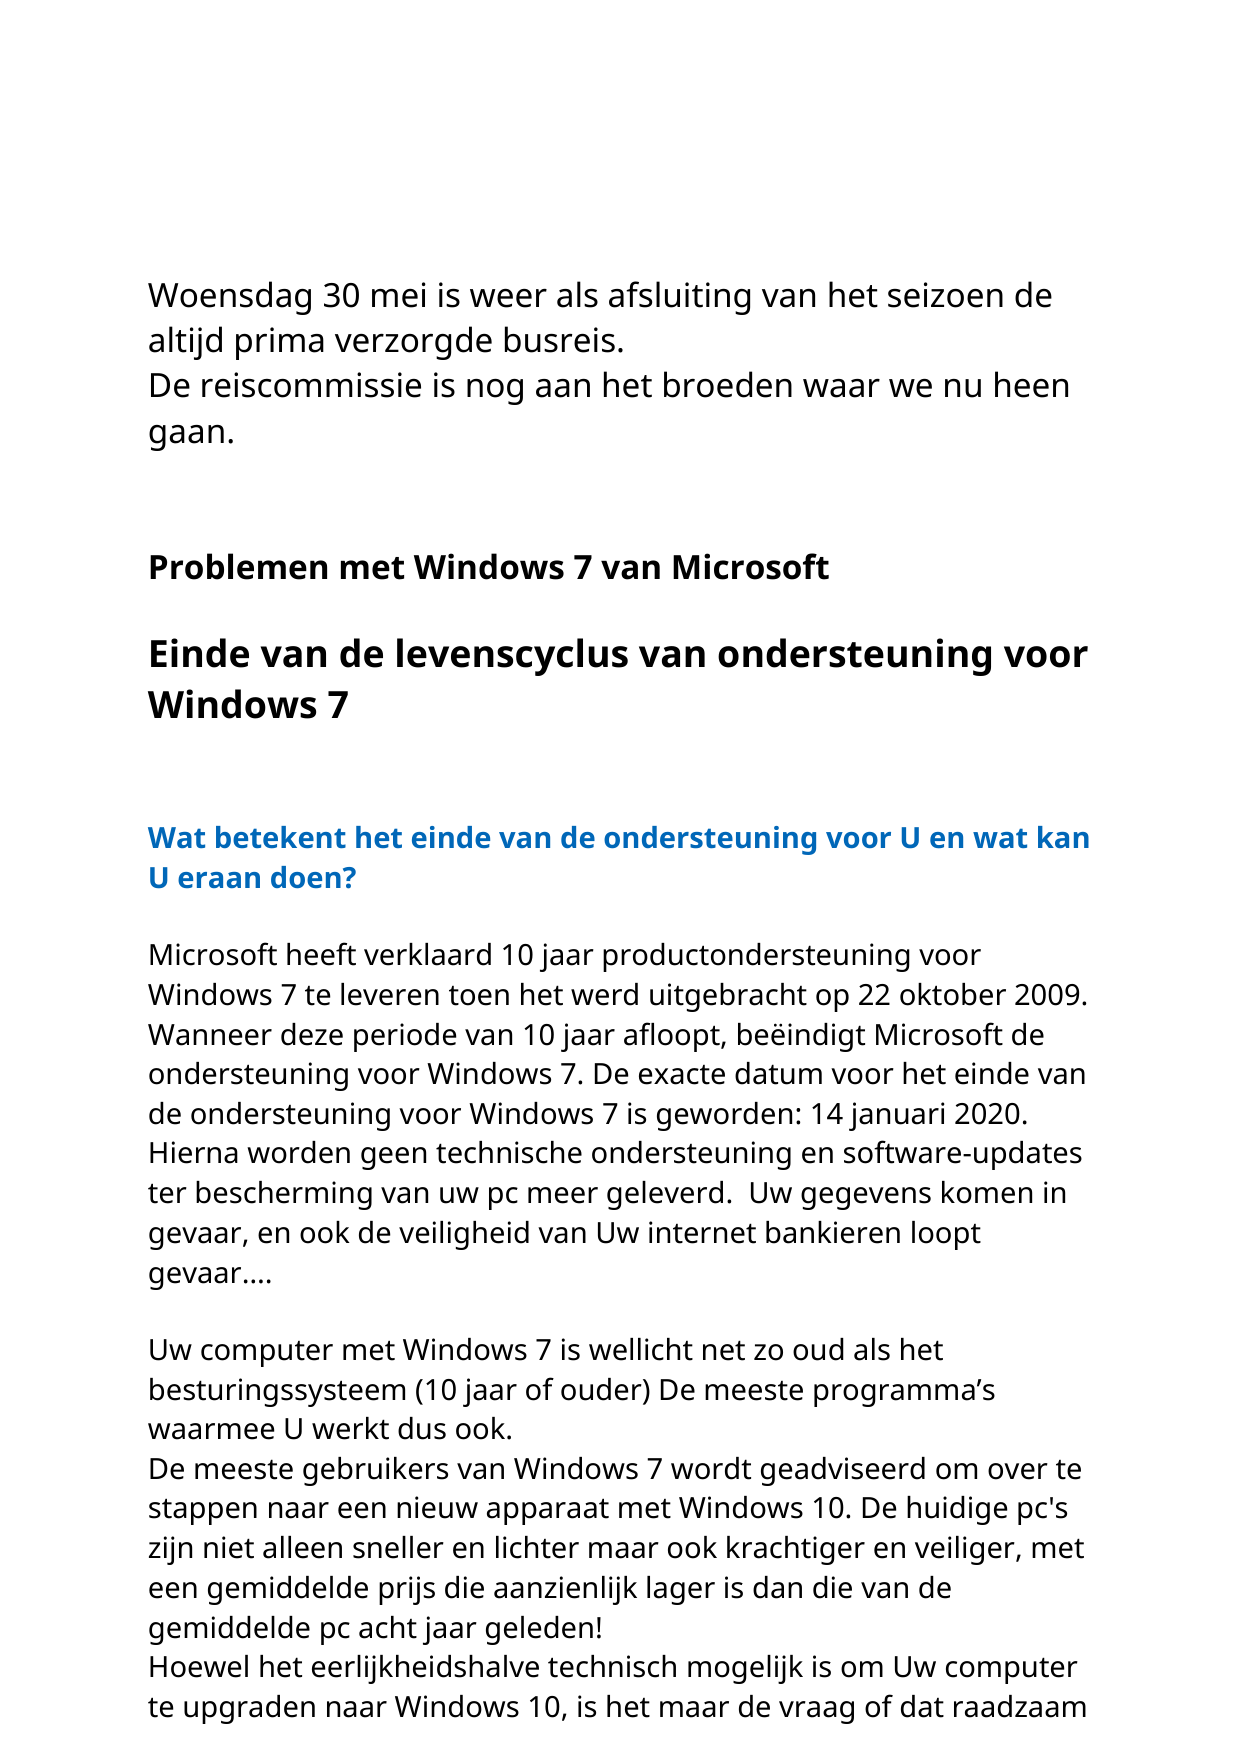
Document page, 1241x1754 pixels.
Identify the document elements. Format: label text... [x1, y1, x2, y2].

text De meeste gebruikers van Windows 7 wordt geadviseerd om over te stappen naar een nieuw apparaat met Windows 10. De huidige pc's zijn niet alleen sneller en lichter maar ook krachtiger en veiliger, met een gemiddelde prijs die aanzienlijk lager is dan die van de gemiddelde pc acht jaar geleden! [148, 1448, 1093, 1647]
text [148, 1647, 1093, 1726]
text Uw computer met Windows 7 is wellicht net zo oud als het besturingssysteem (10 jaar of ouder) De meeste programma’s waarmee U werkt dus ook. [148, 1329, 1093, 1448]
text Woensdag 30 mei is weer als afsluiting van het seizoen de altijd prima verzorgde busreis. [148, 271, 1093, 362]
text De reiscommissie is nog aan het broeden waar we nu heen gaan. [148, 362, 1093, 453]
text Microsoft heeft verklaard 10 jaar productondersteuning voor Windows 7 te leveren toen het werd uitgebracht op 22 oktober 2009. Wanneer deze periode van 10 jaar afloopt, beëindigt Microsoft de ondersteuning voor Windows 7. De exacte datum voor het einde van de ondersteuning voor Windows 7 is geworden: 14 januari 2020. Hierna worden geen technische ondersteuning en software-updates ter bescherming van uw pc meer geleverd. Uw gegevens komen in gevaar, en ook de veiligheid van Uw internet bankieren loopt gevaar…. [148, 934, 1093, 1292]
text Einde van de levenscyclus van ondersteuning voor Windows 7 [148, 627, 1093, 729]
text Problemen met Windows 7 van Microsoft [148, 544, 1093, 589]
text Wat betekent het einde van de ondersteuning voor U en wat kan U eraan doen? [148, 817, 1093, 897]
